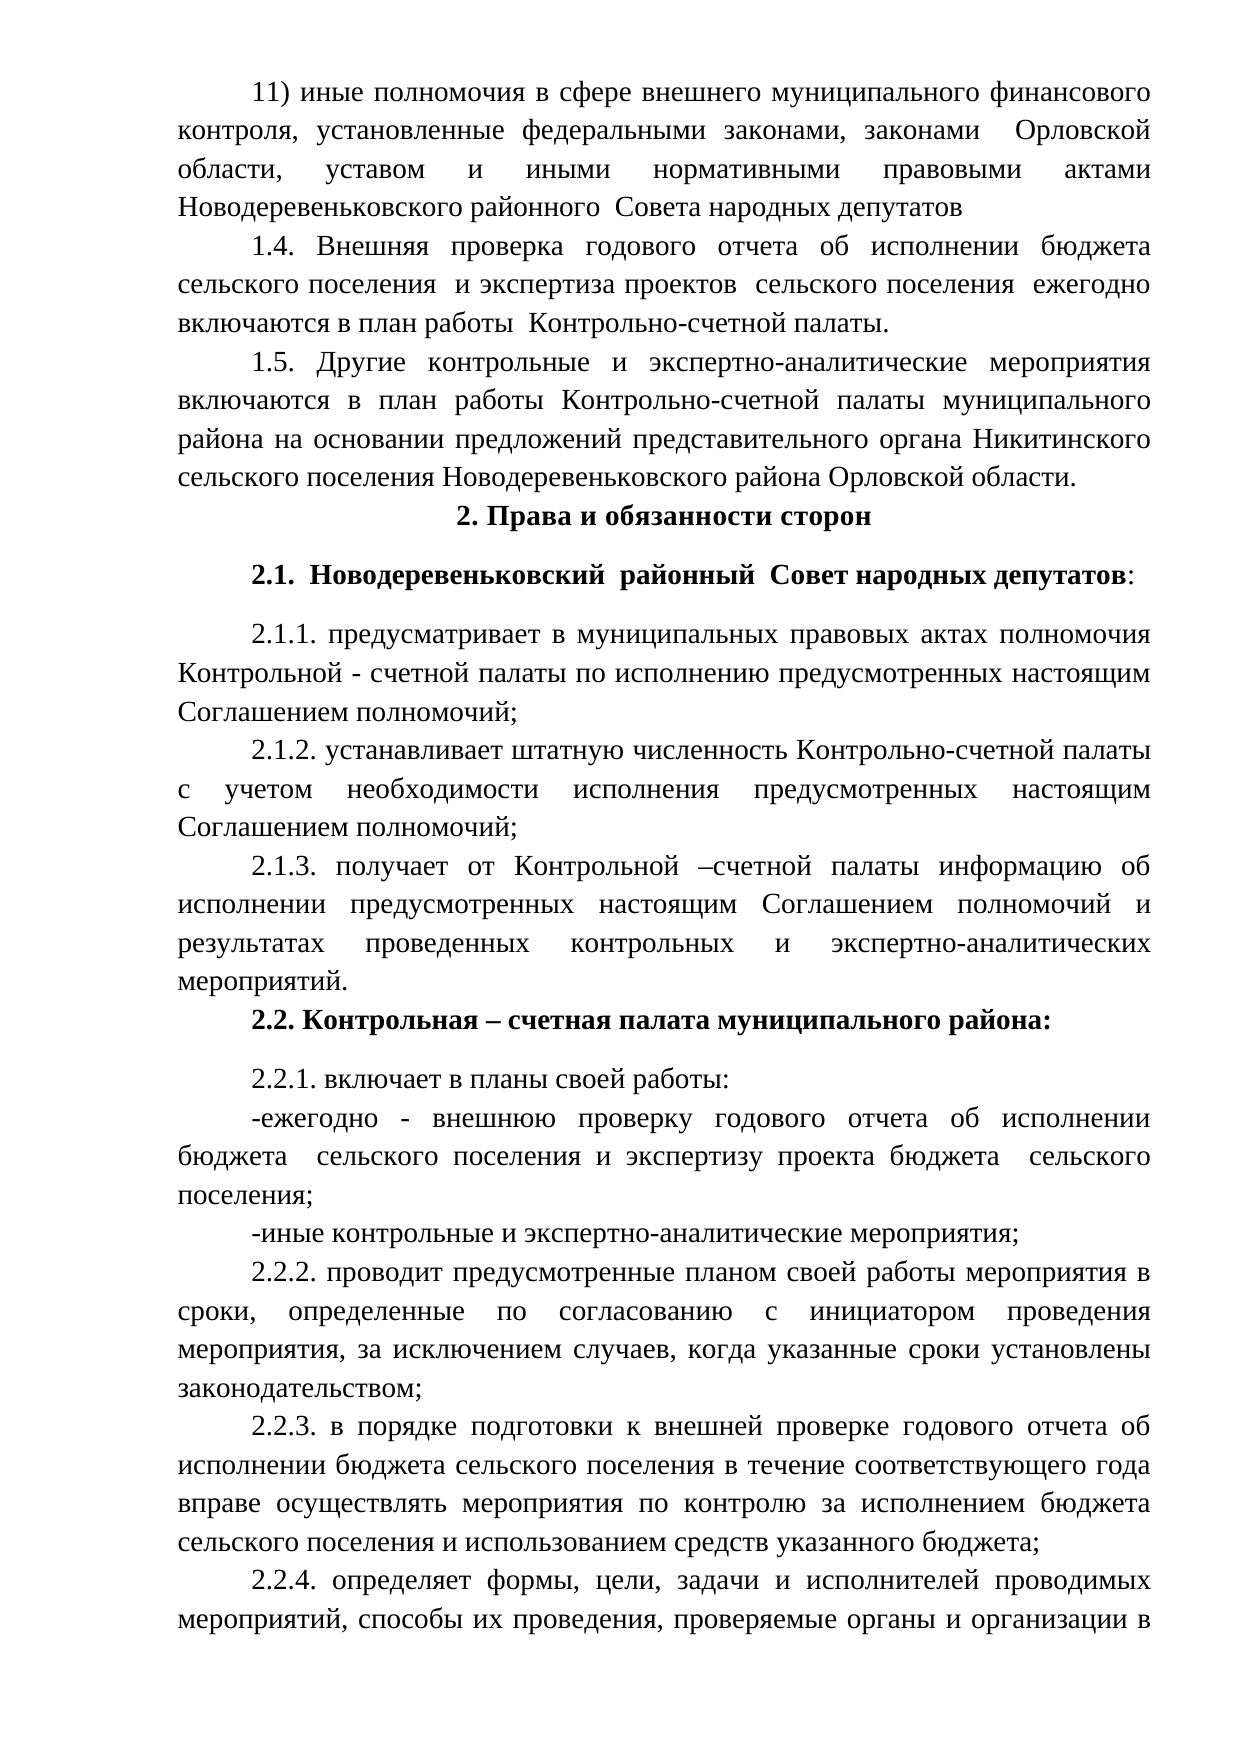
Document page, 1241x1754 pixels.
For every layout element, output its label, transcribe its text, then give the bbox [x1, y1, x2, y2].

text 11) иные полномочия в сфере внешнего муниципального финансового контроля, установленные федеральными законами, законами Орловской области, уставом и иными нормативными правовыми актами Новодеревеньковского районного Совета народных депутатов [177, 74, 1152, 223]
text 1.4. Внешняя проверка годового отчета об исполнении бюджета сельского поселения и экспертиза проектов сельского поселения ежегодно включаются в план работы Контрольно-счетной палаты. [177, 228, 1152, 339]
text 2.1.2. устанавливает штатную численность Контрольно-счетной палаты с учетом необходимости исполнения предусмотренных настоящим Соглашением полномочий; [177, 732, 1152, 843]
text 2.1.1. предусматривает в муниципальных правовых актах полномочия Контрольной - счетной палаты по исполнению предусмотренных настоящим Соглашением полномочий; [177, 617, 1152, 727]
text -иные контрольные и экспертно-аналитические мероприятия; [177, 1216, 1152, 1249]
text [177, 1562, 1152, 1634]
text 2.2.3. в порядке подготовки к внешней проверке годового отчета об исполнении бюджета сельского поселения в течение соответствующего года вправе осуществлять мероприятия по контролю за исполнением бюджета сельского поселения и использованием средств указанного бюджета; [177, 1408, 1152, 1557]
text 1.5. Другие контрольные и экспертно-аналитические мероприятия включаются в план работы Контрольно-счетной палаты муниципального района на основании предложений представительного органа Никитинского сельского поселения Новодеревеньковского района Орловской области. [177, 344, 1152, 493]
text 2.2. Контрольная – счетная палата муниципального района: [177, 1002, 1152, 1036]
text 2.1.3. получает от Контрольной –счетной палаты информацию об исполнении предусмотренных настоящим Соглашением полномочий и результатах проведенных контрольных и экспертно-аналитических мероприятий. [177, 848, 1152, 997]
text -ежегодно - внешнюю проверку годового отчета об исполнении бюджета сельского поселения и экспертизу проекта бюджета сельского поселения; [177, 1100, 1152, 1211]
text 2.2.1. включает в планы своей работы: [177, 1061, 1152, 1095]
text 2.2.2. проводит предусмотренные планом своей работы мероприятия в сроки, определенные по согласованию с инициатором проведения мероприятия, за исключением случаев, когда указанные сроки установлены законодательством; [177, 1254, 1152, 1403]
text 2.1. Новодеревеньковский районный Совет народных депутатов: [177, 557, 1152, 591]
text 2. Права и обязанности сторон [177, 498, 1152, 531]
